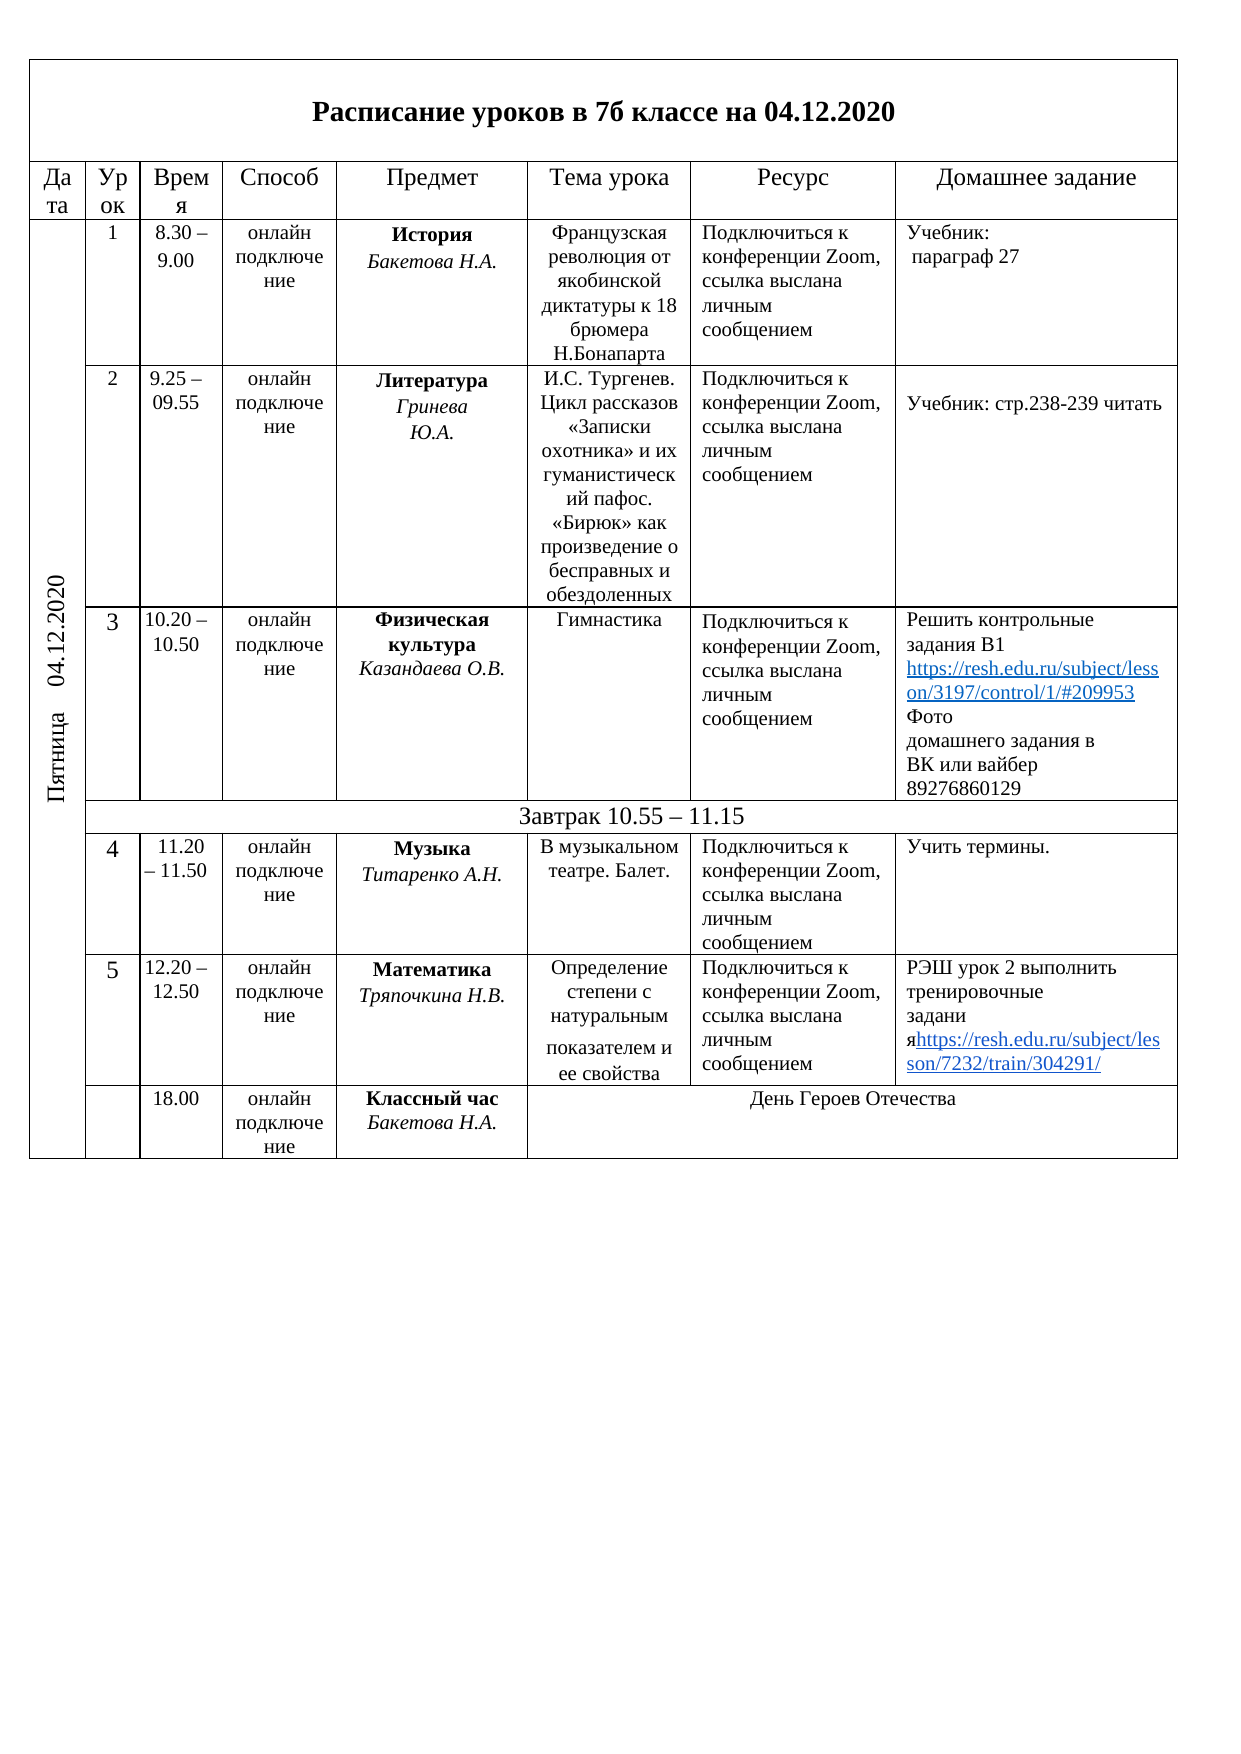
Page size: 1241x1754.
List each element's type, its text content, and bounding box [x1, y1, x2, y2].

table_cell онлайн подключение [223, 834, 336, 954]
table_cell Решить контрольные задания В1 https://resh.edu.ru/subject/lesson/3197/control/1/#209953 Фото домашнего задания в ВК или вайбер 89276860129 [896, 608, 1177, 800]
table_cell Ресурс [691, 162, 895, 219]
table_cell Предмет [337, 162, 527, 219]
table_cell Дата [30, 162, 85, 219]
table_cell 3 [86, 608, 139, 800]
table_cell Учебник: стр.238-239 читать [896, 366, 1177, 606]
table_cell онлайн подключение [223, 955, 336, 1085]
table_cell Домашнее задание [896, 162, 1177, 219]
table_cell Классный час Бакетова Н.А. [337, 1086, 527, 1158]
table_cell Математика Тряпочкина Н.В. [337, 955, 527, 1085]
table_cell Пятница 04.12.2020 [30, 220, 85, 1158]
table_cell РЭШ урок 2 выполнить тренировочные заданияhttps://resh.edu.ru/subject/lesson/7232/train/304291/ [896, 955, 1177, 1085]
table_cell 18.00 [141, 1086, 222, 1158]
table_cell 2 [86, 366, 139, 606]
table_cell 10.20 – 10.50 [141, 608, 222, 800]
table_cell Подключиться к конференции Zoom, ссылка выслана личным сообщением [691, 220, 895, 365]
table_cell Музыка Титаренко А.Н. [337, 834, 527, 954]
table_cell Учебник: параграф 27 [896, 220, 1177, 365]
table_cell Подключиться к конференции Zoom, ссылка выслана личным сообщением [691, 608, 895, 800]
table_cell Подключиться к конференции Zoom, ссылка выслана личным сообщением [691, 366, 895, 606]
table_cell 4 [86, 834, 139, 954]
table_cell онлайн подключение [223, 366, 336, 606]
table_cell Французская революция от якобинской диктатуры к 18 брюмера Н.Бонапарта [528, 220, 690, 365]
table_cell 11.20 – 11.50 [141, 834, 222, 954]
table_cell Тема урока [528, 162, 690, 219]
table_cell онлайн подключение [223, 220, 336, 365]
table_cell Определение степени с натуральным показателем и ее свойства [528, 955, 690, 1085]
table_cell История Бакетова Н.А. [337, 220, 527, 365]
table_cell Время [141, 162, 222, 219]
table_cell онлайн подключение [223, 608, 336, 800]
table_cell В музыкальном театре. Балет. [528, 834, 690, 954]
table_cell Физическая культура Казандаева О.В. [337, 608, 527, 800]
table_cell Учить термины. [896, 834, 1177, 954]
table_cell [86, 1086, 139, 1158]
table_header Расписание уроков в 7б классе на 04.12.2020 [30, 60, 1177, 161]
table_cell И.С. Тургенев. Цикл рассказов «3аписки охотника» и их гуманистический пафос. «Бирюк» как произведение о бесправных и обездоленных [528, 366, 690, 606]
table_cell Способ [223, 162, 336, 219]
table_cell 1 [86, 220, 139, 365]
table_cell Гимнастика [528, 608, 690, 800]
table_cell Завтрак 10.55 – 11.15 [86, 801, 1177, 833]
table_cell Литература Гринева Ю.А. [337, 366, 527, 606]
table_cell онлайн подключение [223, 1086, 336, 1158]
table_cell День Героев Отечества [528, 1086, 1177, 1158]
table_cell Урок [86, 162, 139, 219]
table_cell Подключиться к конференции Zoom, ссылка выслана личным сообщением [691, 955, 895, 1085]
table_cell 8.30 – 9.00 [141, 220, 222, 365]
table_cell 12.20 – 12.50 [141, 955, 222, 1085]
table_cell 5 [86, 955, 139, 1085]
table_cell Подключиться к конференции Zoom, ссылка выслана личным сообщением [691, 834, 895, 954]
table_cell 9.25 – 09.55 [141, 366, 222, 606]
